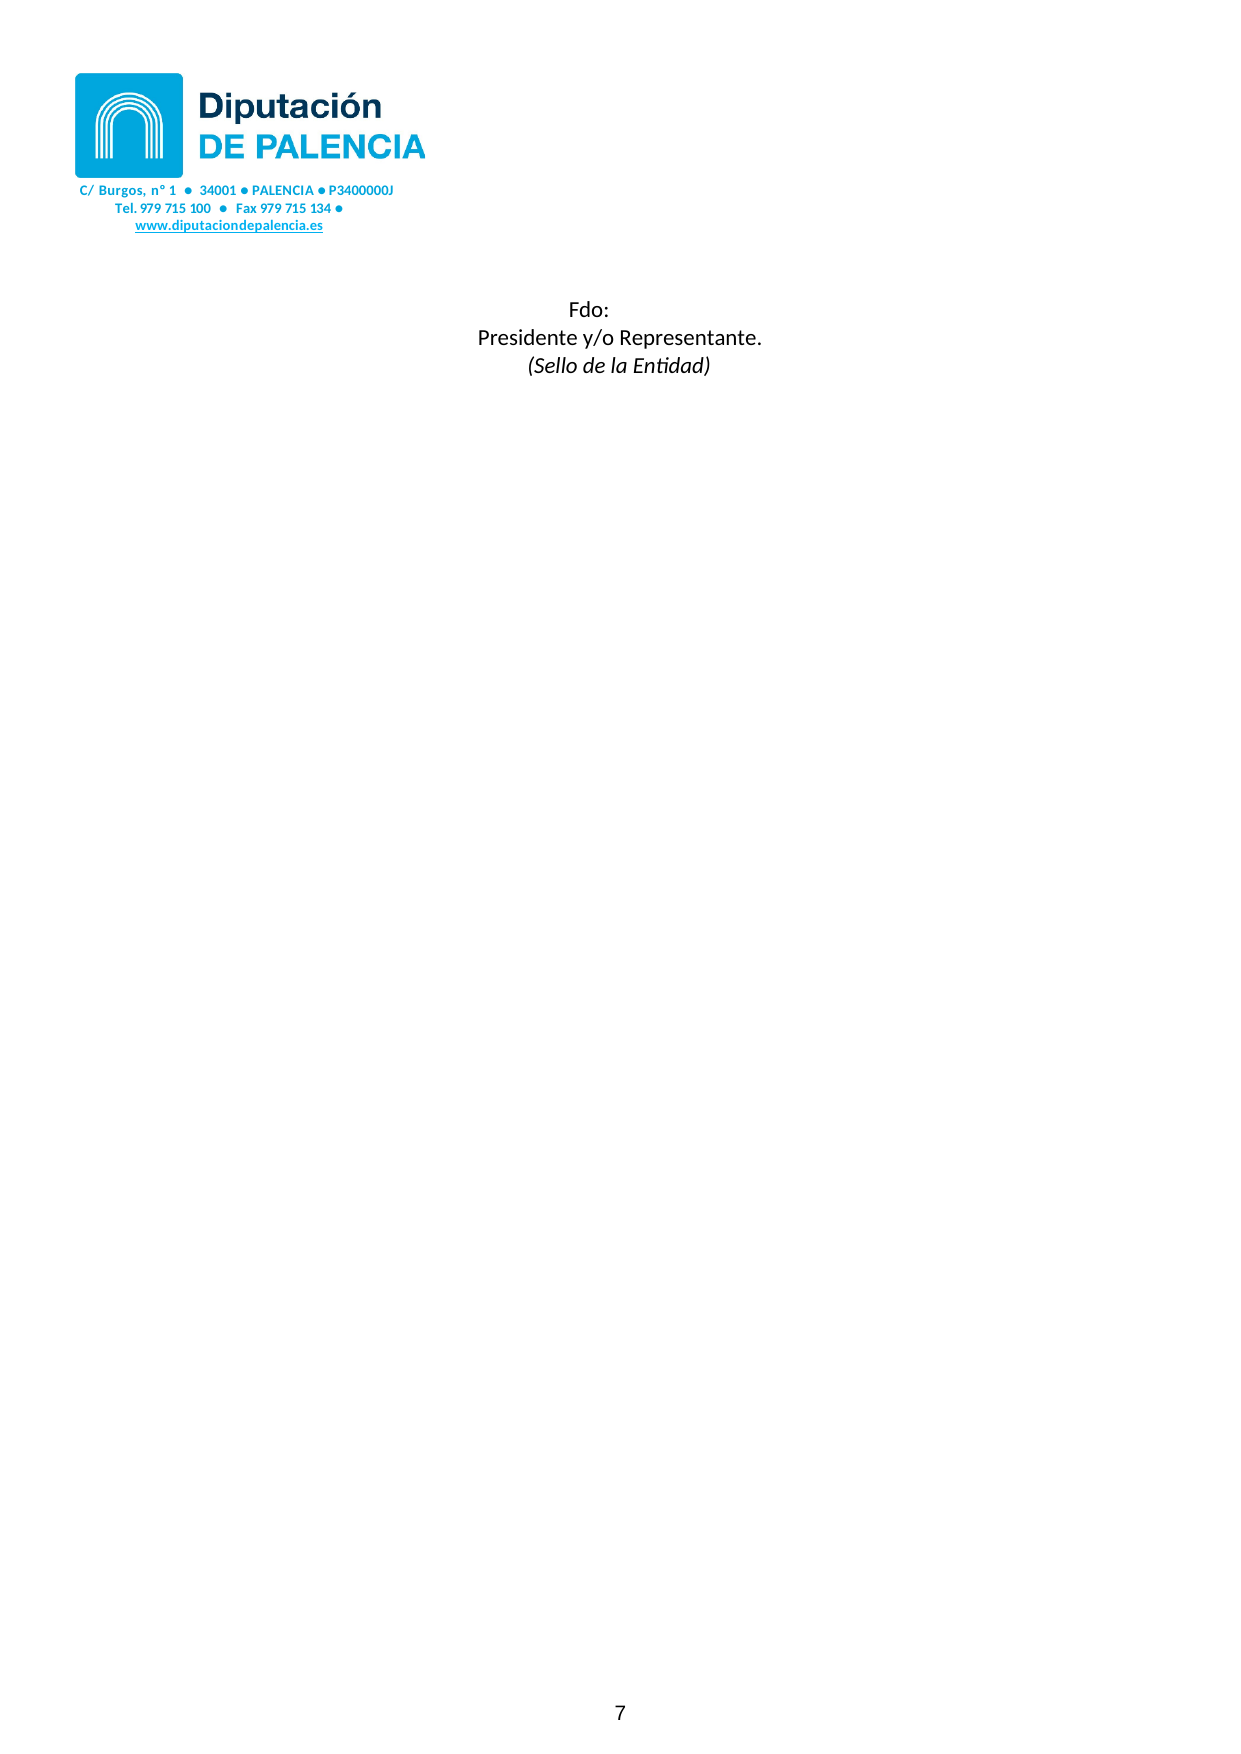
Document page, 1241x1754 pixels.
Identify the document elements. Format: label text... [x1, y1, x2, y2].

picture [106, 107, 116, 158]
picture [108, 93, 150, 101]
picture [151, 102, 162, 158]
picture [148, 114, 152, 158]
text (Sello de la Entidad) [75, 351, 1165, 379]
picture [114, 98, 142, 103]
text Fdo: [75, 295, 1165, 323]
picture [96, 106, 104, 158]
text Presidente y/o Representante. [75, 323, 1165, 351]
picture [101, 103, 113, 158]
picture [114, 107, 138, 116]
picture [143, 115, 148, 158]
picture [143, 102, 157, 158]
picture [119, 103, 148, 113]
picture [180, 73, 426, 178]
